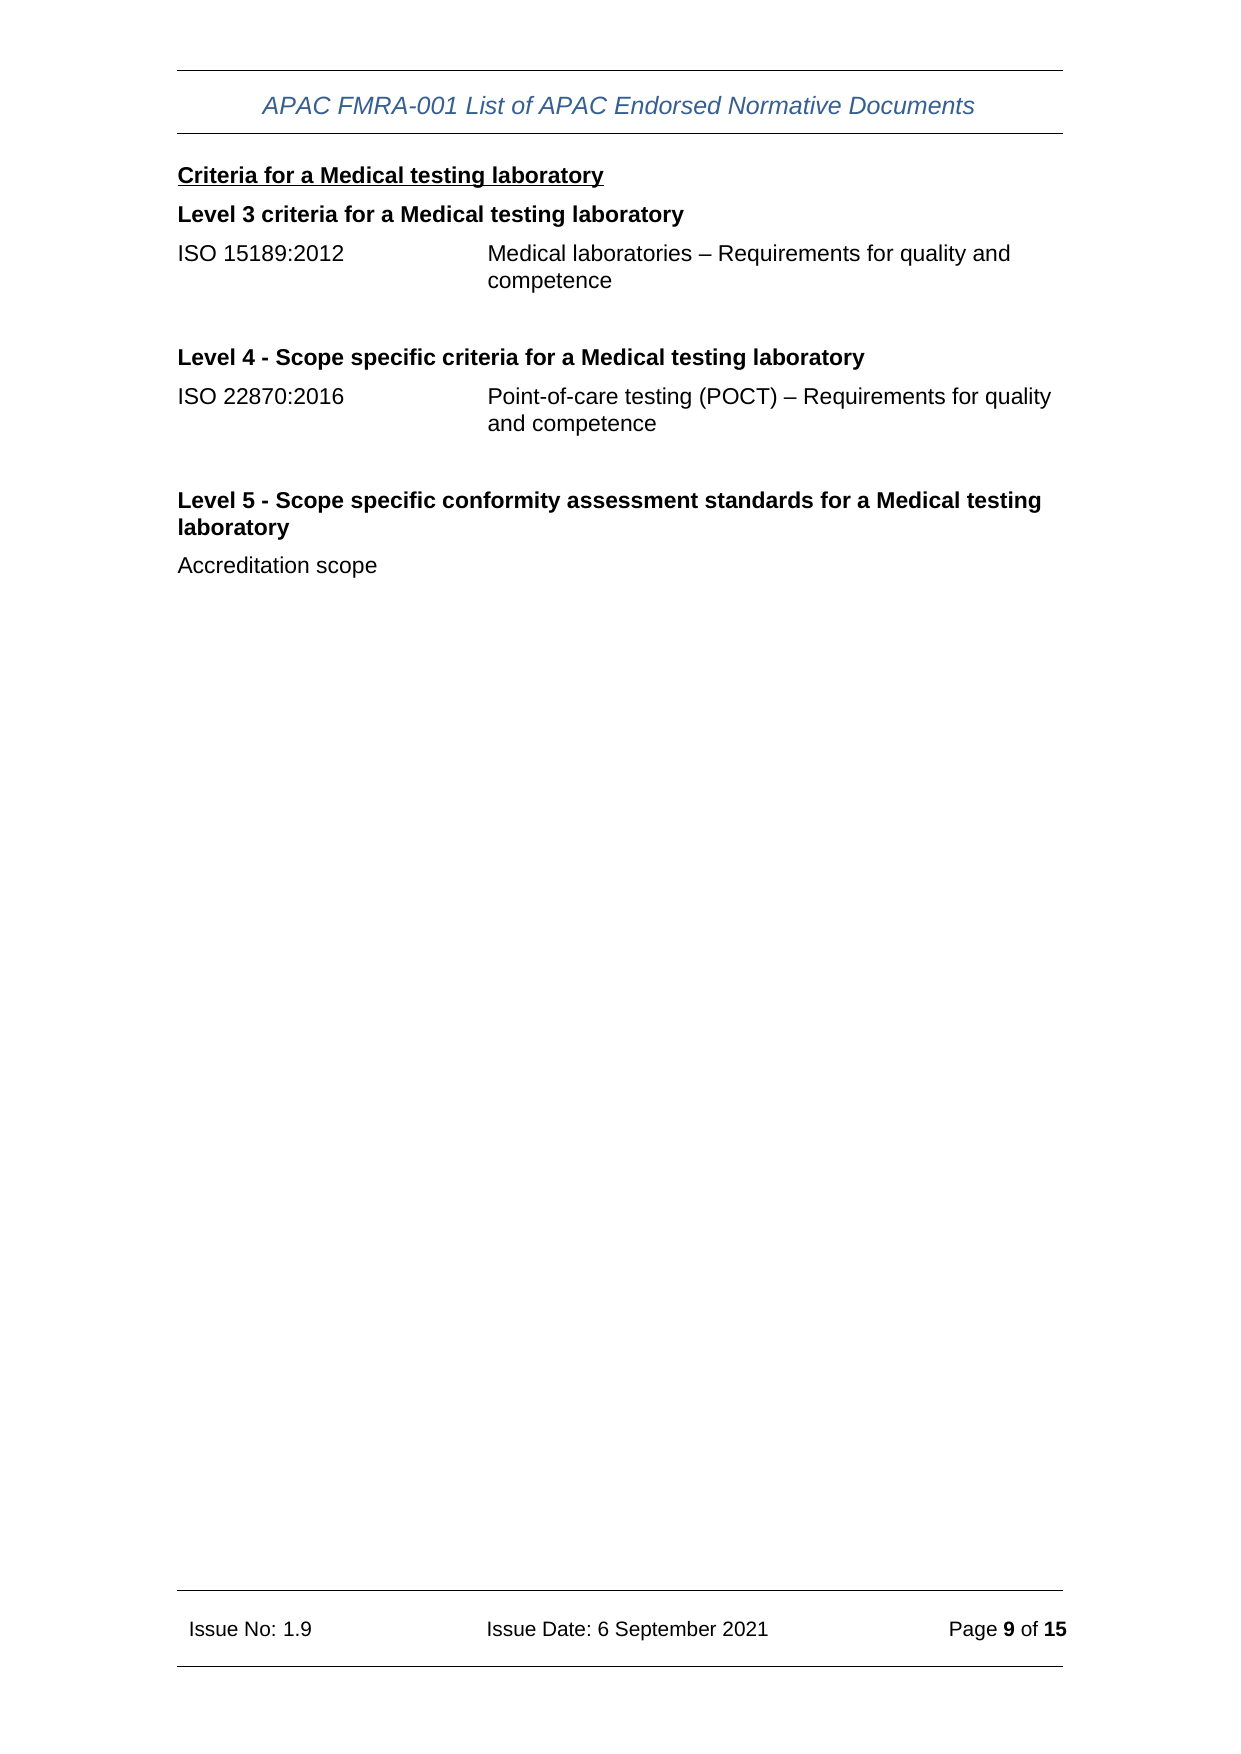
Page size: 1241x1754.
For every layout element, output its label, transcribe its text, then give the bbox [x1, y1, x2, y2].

text ISO 15189:2012 Medical laboratories – Requirements for quality and competence [177, 240, 1063, 293]
text Level 5 - Scope specific conformity assessment standards for a Medical testing laboratory [177, 487, 1063, 540]
text Accreditation scope [177, 552, 1063, 579]
text Level 3 criteria for a Medical testing laboratory [177, 201, 1063, 228]
text Criteria for a Medical testing laboratory [177, 162, 1063, 189]
text Level 4 - Scope specific criteria for a Medical testing laboratory [177, 344, 1063, 371]
text ISO 22870:2016 Point-of-care testing (POCT) – Requirements for quality and competence [177, 383, 1063, 436]
